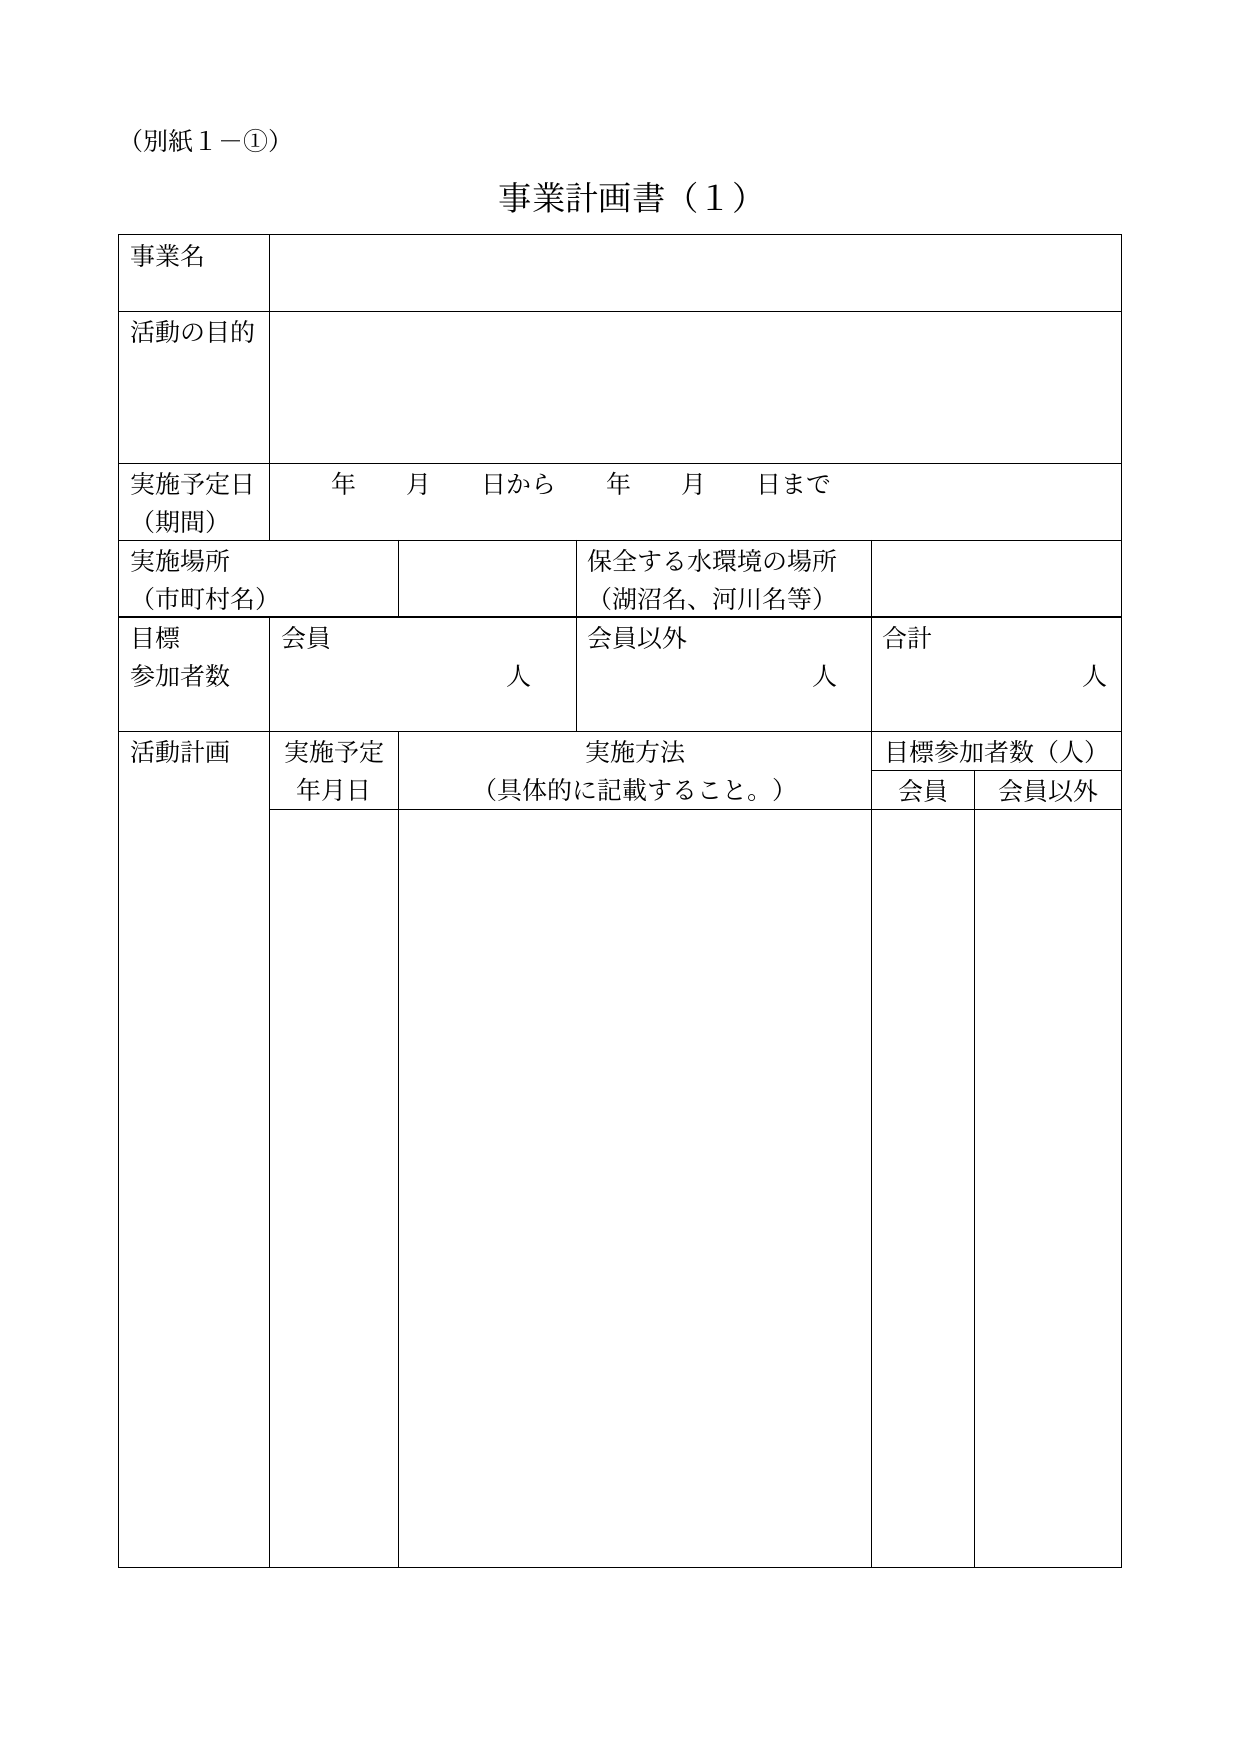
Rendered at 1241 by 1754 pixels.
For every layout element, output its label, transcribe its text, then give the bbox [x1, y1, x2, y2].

table_cell [872, 541, 1121, 616]
table_cell [270, 810, 398, 1567]
table_cell 会員 [872, 771, 974, 809]
table_header [270, 235, 1121, 311]
table_cell 活動の目的 [119, 312, 269, 463]
table_cell [399, 810, 871, 1567]
table_cell 目標 参加者数 [119, 618, 269, 731]
table_cell 実施場所 （市町村名） [119, 541, 398, 616]
text （別紙１－①） [118, 121, 1122, 158]
table_header 事業名 [119, 235, 269, 311]
table_cell 合計 人 [872, 618, 1121, 731]
table_cell 目標参加者数（人） [872, 732, 1121, 770]
table_cell [872, 810, 974, 1567]
table_cell 会員以外 人 [577, 618, 871, 731]
table_cell 会員 人 [270, 618, 576, 731]
table_cell [399, 541, 576, 616]
table_cell [975, 810, 1121, 1567]
table_cell 実施方法 （具体的に記載すること。） [399, 732, 871, 809]
table_cell 実施予定日 （期間） [119, 464, 269, 540]
table_cell 会員以外 [975, 771, 1121, 809]
table_cell 年 月 日から 年 月 日まで [270, 464, 1121, 540]
text 事業計画書（１） [142, 158, 1122, 234]
table_cell 実施予定 年月日 [270, 732, 398, 809]
table_cell [270, 312, 1121, 463]
table_cell 活動計画 [119, 732, 269, 1567]
table_cell 保全する水環境の場所 （湖沼名、河川名等） [577, 541, 871, 616]
